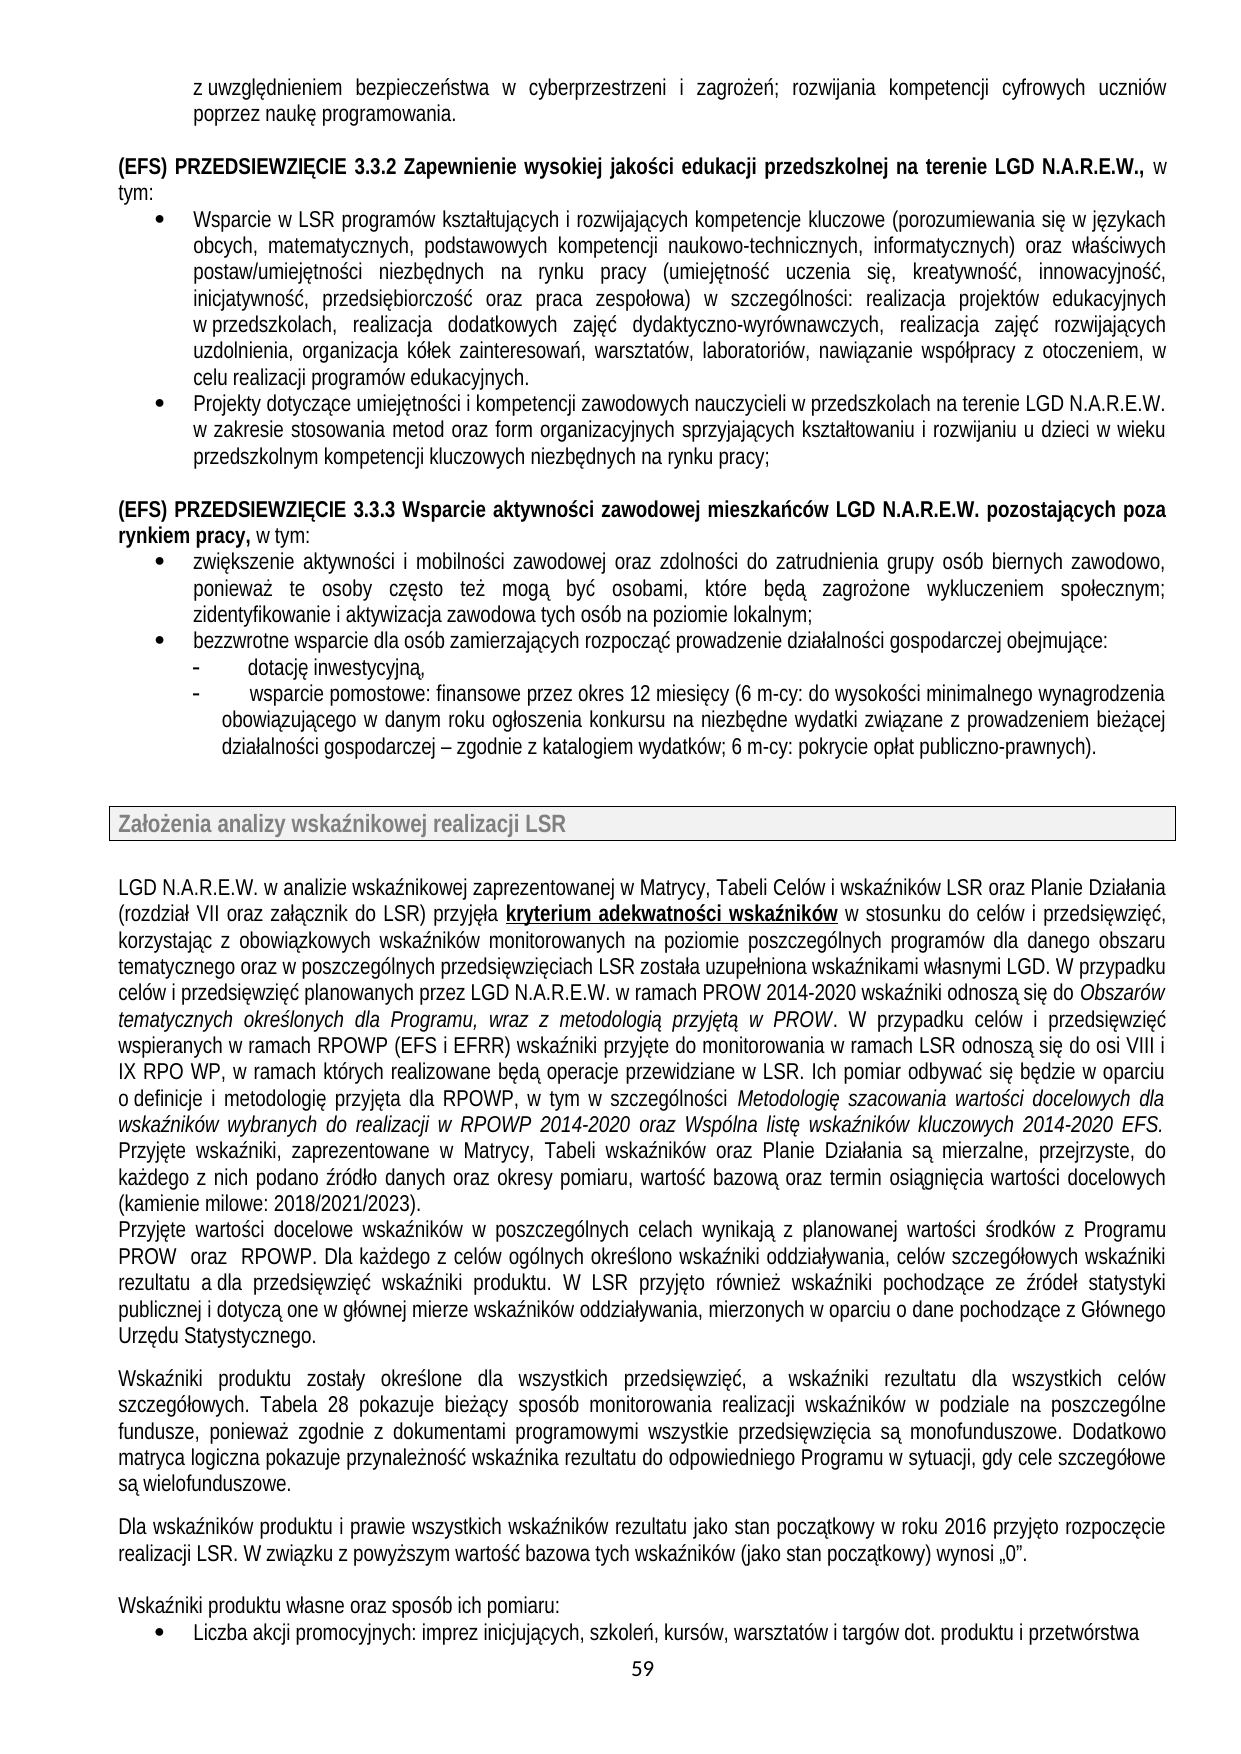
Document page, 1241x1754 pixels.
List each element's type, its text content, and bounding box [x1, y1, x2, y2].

text Wskaźniki produktu zostały określone dla wszystkich przedsięwzięć, a wskaźniki rezultatu dla wszystkich celów szczegółowych. Tabela 28 pokazuje bieżący sposób monitorowania realizacji wskaźników w podziale na poszczególne fundusze, ponieważ zgodnie z dokumentami programowymi wszystkie przedsięwzięcia są monofunduszowe. Dodatkowo matryca logiczna pokazuje przynależność wskaźnika rezultatu do odpowiedniego Programu w sytuacji, gdy cele szczegółowe są wielofunduszowe. [118, 1365, 1167, 1497]
text LGD N.A.R.E.W. w analizie wskaźnikowej zaprezentowanej w Matrycy, Tabeli Celów i wskaźników LSR oraz Planie Działania (rozdział VII oraz załącznik do LSR) przyjęła kryterium adekwatności wskaźników w stosunku do celów i przedsięwzięć, korzystając z obowiązkowych wskaźników monitorowanych na poziomie poszczególnych programów dla danego obszaru tematycznego oraz w poszczególnych przedsięwzięciach LSR została uzupełniona wskaźnikami własnymi LGD. W przypadku celów i przedsięwzięć planowanych przez LGD N.A.R.E.W. w ramach PROW 2014-2020 wskaźniki odnoszą się do Obszarów tematycznych określonych dla Programu, wraz z metodologią przyjętą w PROW. W przypadku celów i przedsięwzięć wspieranych w ramach RPOWP (EFS i EFRR) wskaźniki przyjęte do monitorowania w ramach LSR odnoszą się do osi VIII i IX RPO WP, w ramach których realizowane będą operacje przewidziane w LSR. Ich pomiar odbywać się będzie w oparciu o definicje i metodologię przyjęta dla RPOWP, w tym w szczególności Metodologię szacowania wartości docelowych dla wskaźników wybranych do realizacji w RPOWP 2014-2020 oraz Wspólna listę wskaźników kluczowych 2014-2020 EFS. Przyjęte wskaźniki, zaprezentowane w Matrycy, Tabeli wskaźników oraz Planie Działania są mierzalne, przejrzyste, do każdego z nich podano źródło danych oraz okresy pomiaru, wartość bazową oraz termin osiągnięcia wartości docelowych (kamienie milowe: 2018/2021/2023). [118, 874, 1167, 1216]
list wsparcie pomostowe: finansowe przez okres 12 miesięcy (6 m-cy: do wysokości minimalnego wynagrodzenia obowiązującego w danym roku ogłoszenia konkursu na niezbędne wydatki związane z prowadzeniem bieżącej działalności gospodarczej – zgodnie z katalogiem wydatków; 6 m-cy: pokrycie opłat publiczno-prawnych). [192, 680, 1167, 759]
list Projekty dotyczące umiejętności i kompetencji zawodowych nauczycieli w przedszkolach na terenie LGD N.A.R.E.W. w zakresie stosowania metod oraz form organizacyjnych sprzyjających kształtowaniu i rozwijaniu u dzieci w wieku przedszkolnym kompetencji kluczowych niezbędnych na rynku pracy; [156, 390, 1167, 469]
text (EFS) PRZEDSIEWZIĘCIE 3.3.2 Zapewnienie wysokiej jakości edukacji przedszkolnej na terenie LGD N.A.R.E.W., w tym: [118, 153, 1167, 206]
text Przyjęte wartości docelowe wskaźników w poszczególnych celach wynikają z planowanej wartości środków z Programu PROW oraz RPOWP. Dla każdego z celów ogólnych określono wskaźniki oddziaływania, celów szczegółowych wskaźniki rezultatu a dla przedsięwzięć wskaźniki produktu. W LSR przyjęto również wskaźniki pochodzące ze źródeł statystyki publicznej i dotyczą one w głównej mierze wskaźników oddziaływania, mierzonych w oparciu o dane pochodzące z Głównego Urzędu Statystycznego. [118, 1216, 1167, 1348]
subtitle Założenia analizy wskaźnikowej realizacji LSR [110, 807, 1175, 840]
list Liczba akcji promocyjnych: imprez inicjujących, szkoleń, kursów, warsztatów i targów dot. produktu i przetwórstwa [155, 1619, 1167, 1645]
text (EFS) PRZEDSIEWZIĘCIE 3.3.3 Wsparcie aktywności zawodowej mieszkańców LGD N.A.R.E.W. pozostających poza rynkiem pracy, w tym: [118, 496, 1167, 548]
list bezzwrotne wsparcie dla osób zamierzających rozpocząć prowadzenie działalności gospodarczej obejmujące: [156, 627, 1167, 654]
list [156, 74, 1167, 127]
list Wsparcie w LSR programów kształtujących i rozwijających kompetencje kluczowe (porozumiewania się w językach obcych, matematycznych, podstawowych kompetencji naukowo-technicznych, informatycznych) oraz właściwych postaw/umiejętności niezbędnych na rynku pracy (umiejętność uczenia się, kreatywność, innowacyjność, inicjatywność, przedsiębiorczość oraz praca zespołowa) w szczególności: realizacja projektów edukacyjnych w przedszkolach, realizacja dodatkowych zajęć dydaktyczno-wyrównawczych, realizacja zajęć rozwijających uzdolnienia, organizacja kółek zainteresowań, warsztatów, laboratoriów, nawiązanie współpracy z otoczeniem, w celu realizacji programów edukacyjnych. [156, 206, 1167, 390]
text Dla wskaźników produktu i prawie wszystkich wskaźników rezultatu jako stan początkowy w roku 2016 przyjęto rozpoczęcie realizacji LSR. W związku z powyższym wartość bazowa tych wskaźników (jako stan początkowy) wynosi „0”. [118, 1513, 1167, 1566]
text Wskaźniki produktu własne oraz sposób ich pomiaru: [118, 1592, 1167, 1619]
list dotację inwestycyjną, [192, 654, 1167, 680]
list zwiększenie aktywności i mobilności zawodowej oraz zdolności do zatrudnienia grupy osób biernych zawodowo, ponieważ te osoby często też mogą być osobami, które będą zagrożone wykluczeniem społecznym; zidentyfikowanie i aktywizacja zawodowa tych osób na poziomie lokalnym; [156, 548, 1167, 627]
